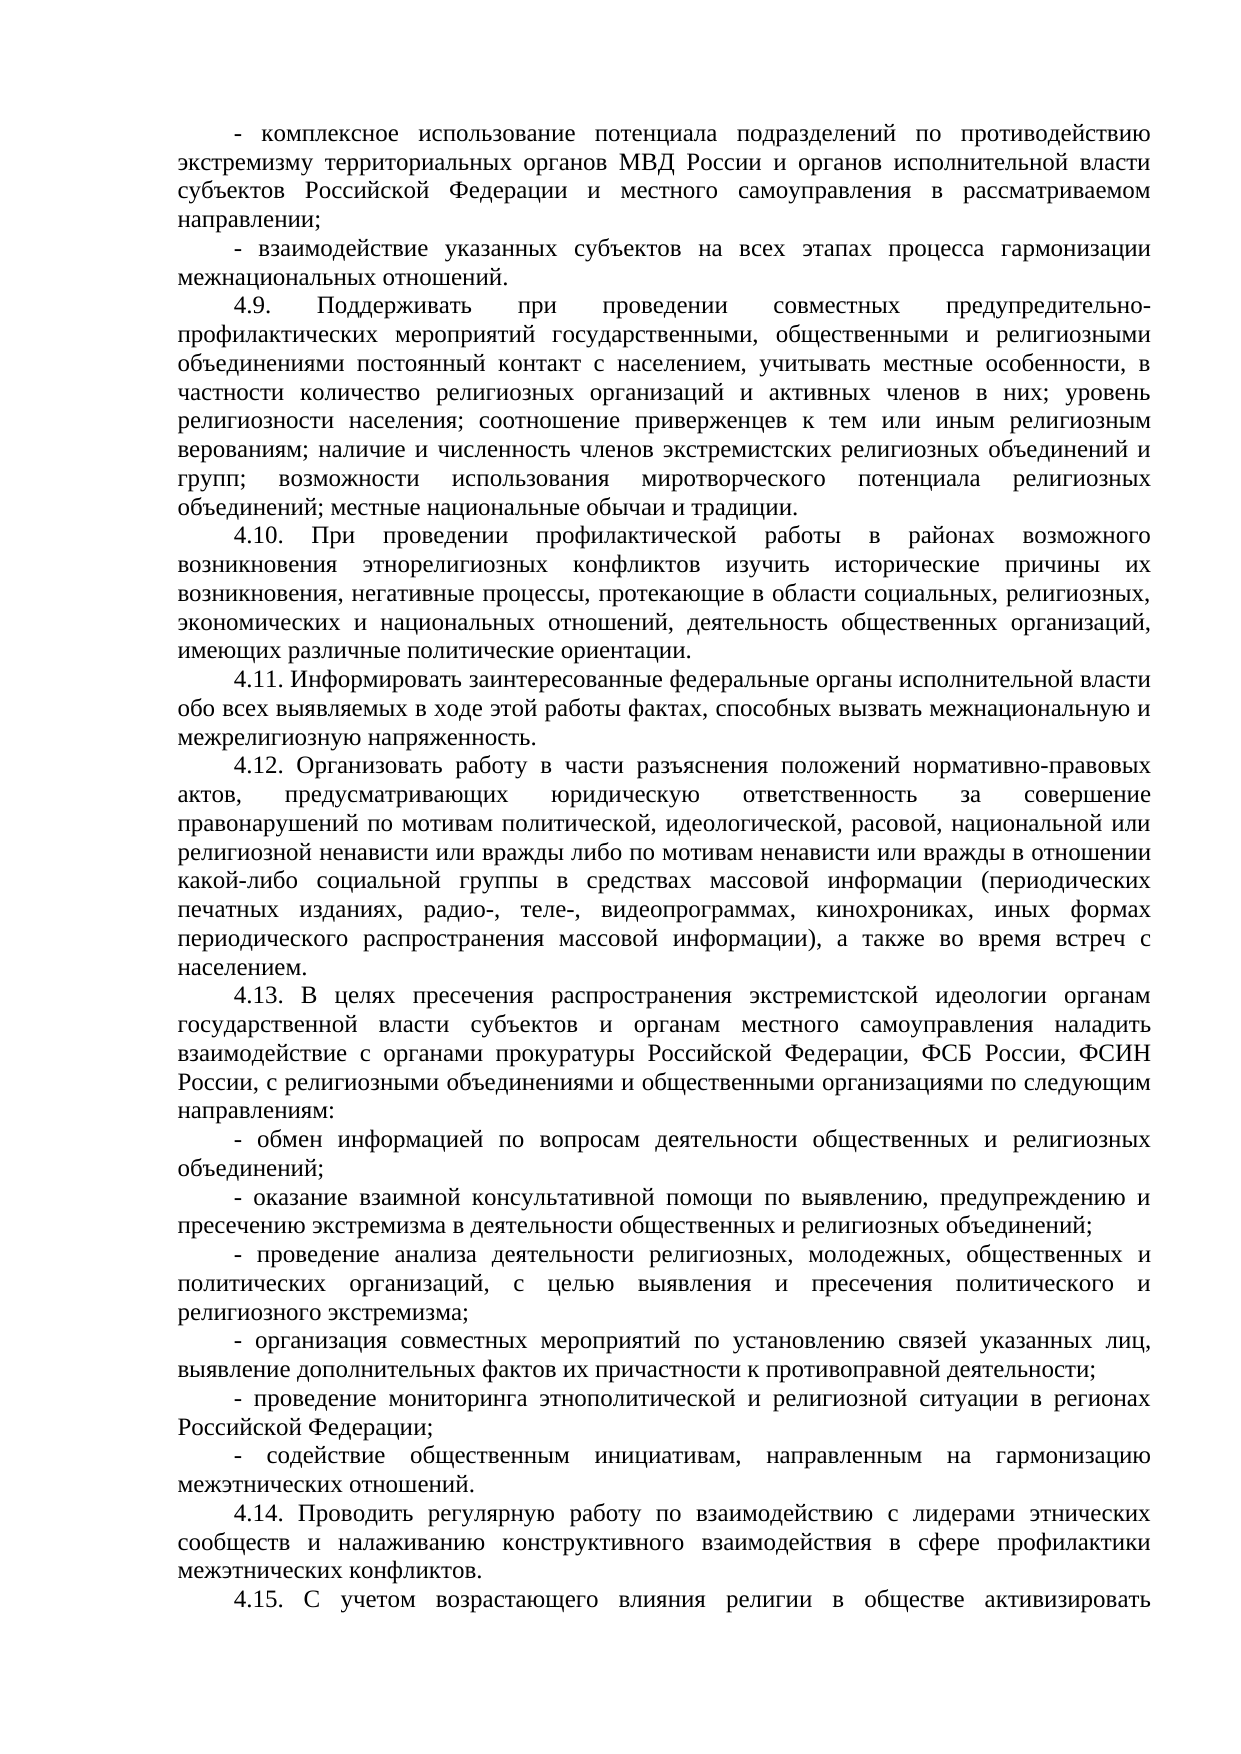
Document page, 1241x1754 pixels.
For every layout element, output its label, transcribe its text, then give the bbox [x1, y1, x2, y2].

text - содействие общественным инициативам, направленным на гармонизацию межэтнических отношений. [177, 1441, 1152, 1498]
text 4.13. В целях пресечения распространения экстремистской идеологии органам государственной власти субъектов и органам местного самоуправления наладить взаимодействие с органами прокуратуры Российской Федерации, ФСБ России, ФСИН России, с религиозными объединениями и общественными организациями по следующим направлениям: [177, 981, 1152, 1124]
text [177, 1584, 1152, 1613]
text - проведение мониторинга этнополитической и религиозной ситуации в регионах Российской Федерации; [177, 1383, 1152, 1441]
text 4.10. При проведении профилактической работы в районах возможного возникновения этнорелигиозных конфликтов изучить исторические причины их возникновения, негативные процессы, протекающие в области социальных, религиозных, экономических и национальных отношений, деятельность общественных организаций, имеющих различные политические ориентации. [177, 521, 1152, 664]
text - оказание взаимной консультативной помощи по выявлению, предупреждению и пресечению экстремизма в деятельности общественных и религиозных объединений; [177, 1182, 1152, 1239]
text 4.12. Организовать работу в части разъяснения положений нормативно-правовых актов, предусматривающих юридическую ответственность за совершение правонарушений по мотивам политической, идеологической, расовой, национальной или религиозной ненависти или вражды либо по мотивам ненависти или вражды в отношении какой-либо социальной группы в средствах массовой информации (периодических печатных изданиях, радио-, теле-, видеопрограммах, кинохрониках, иных формах периодического распространения массовой информации), а также во время встреч с населением. [177, 751, 1152, 981]
text - комплексное использование потенциала подразделений по противодействию экстремизму территориальных органов МВД России и органов исполнительной власти субъектов Российской Федерации и местного самоуправления в рассматриваемом направлении; [177, 118, 1152, 233]
text 4.9. Поддерживать при проведении совместных предупредительно-профилактических мероприятий государственными, общественными и религиозными объединениями постоянный контакт с населением, учитывать местные особенности, в частности количество религиозных организаций и активных членов в них; уровень религиозности населения; соотношение приверженцев к тем или иным религиозным верованиям; наличие и численность членов экстремистских религиозных объединений и групп; возможности использования миротворческого потенциала религиозных объединений; местные национальные обычаи и традиции. [177, 291, 1152, 521]
text - организация совместных мероприятий по установлению связей указанных лиц, выявление дополнительных фактов их причастности к противоправной деятельности; [177, 1326, 1152, 1383]
text 4.14. Проводить регулярную работу по взаимодействию с лидерами этнических сообществ и налаживанию конструктивного взаимодействия в сфере профилактики межэтнических конфликтов. [177, 1498, 1152, 1584]
text 4.11. Информировать заинтересованные федеральные органы исполнительной власти обо всех выявляемых в ходе этой работы фактах, способных вызвать межнациональную и межрелигиозную напряженность. [177, 664, 1152, 751]
text - взаимодействие указанных субъектов на всех этапах процесса гармонизации межнациональных отношений. [177, 233, 1152, 291]
text - обмен информацией по вопросам деятельности общественных и религиозных объединений; [177, 1124, 1152, 1182]
text - проведение анализа деятельности религиозных, молодежных, общественных и политических организаций, с целью выявления и пресечения политического и религиозного экстремизма; [177, 1239, 1152, 1326]
